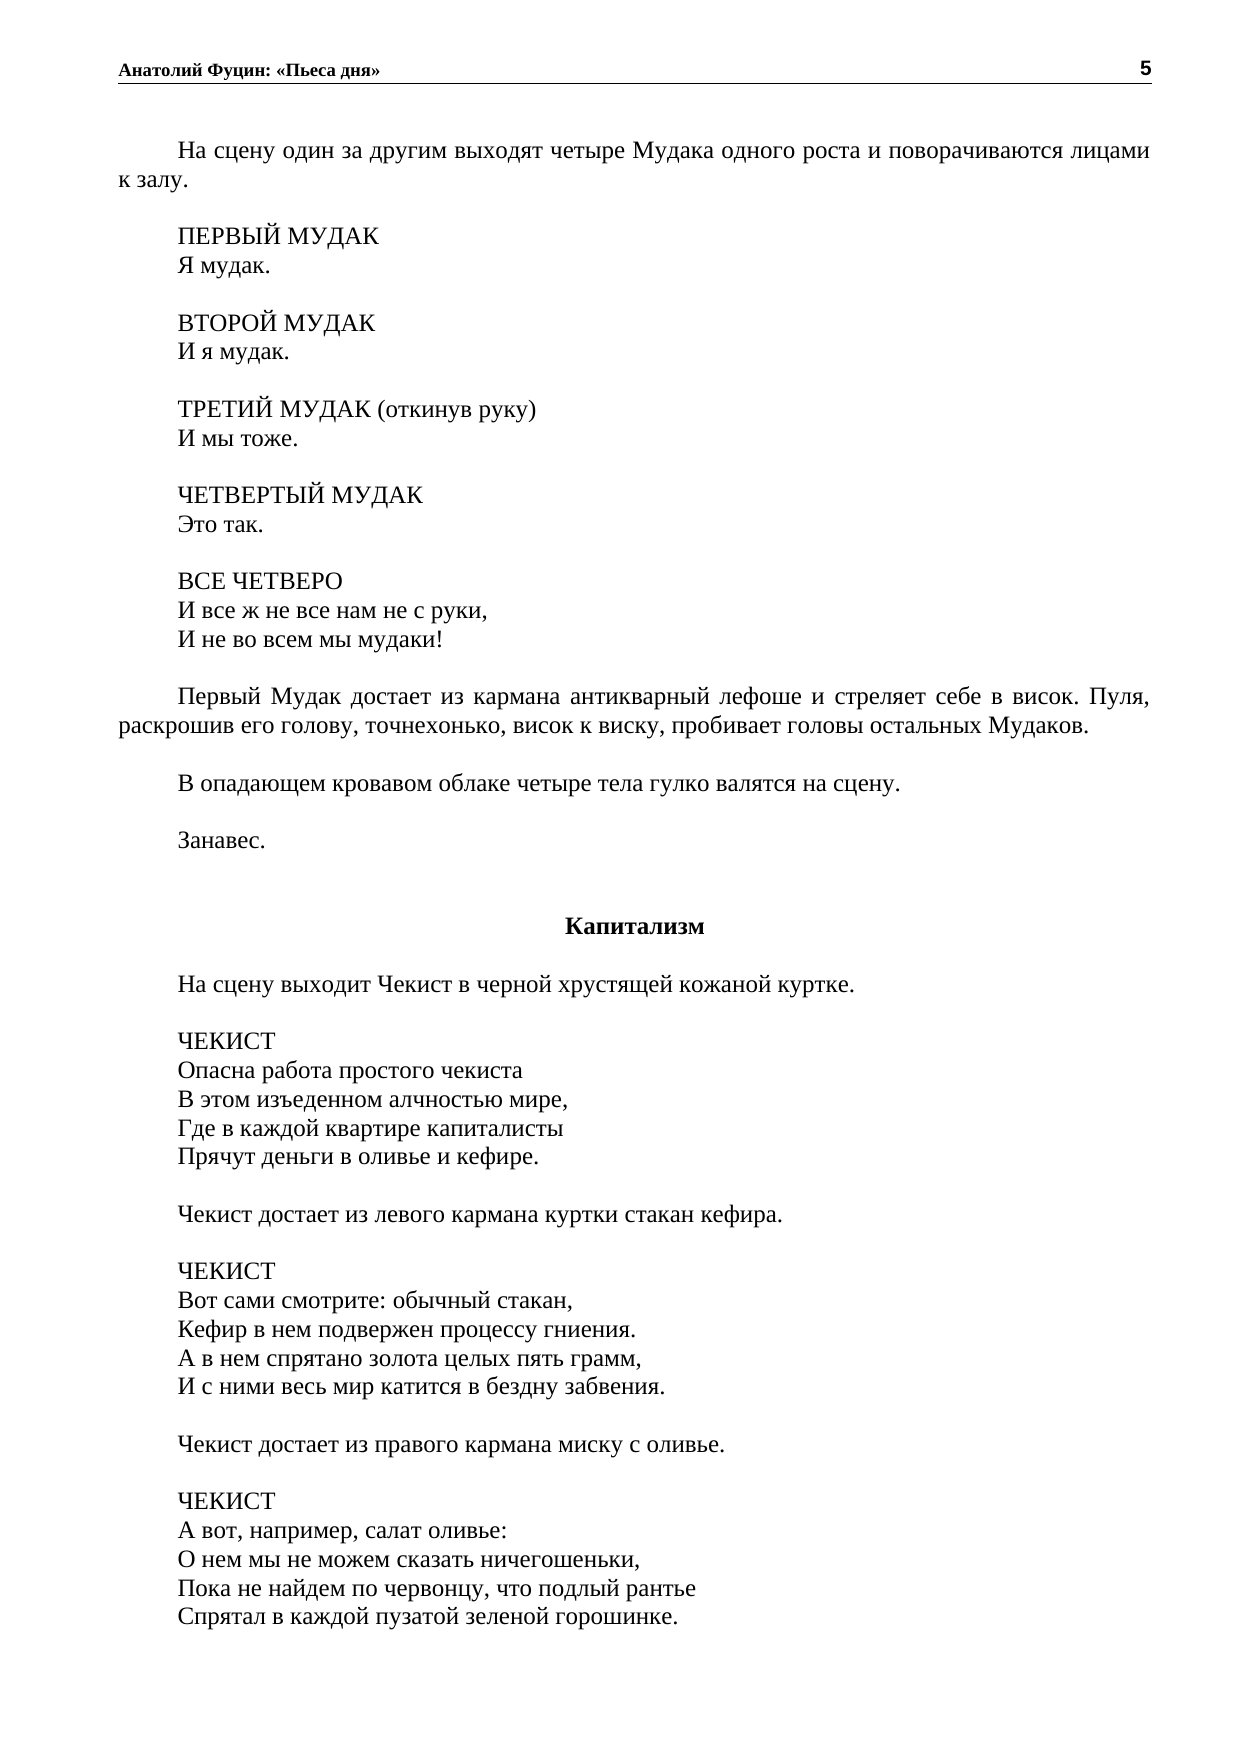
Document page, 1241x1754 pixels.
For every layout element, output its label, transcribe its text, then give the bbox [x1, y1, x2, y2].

text Я мудак. [118, 250, 1152, 279]
text И я мудак. [118, 336, 1152, 365]
text Чекист достает из правого кармана миску с оливье. [118, 1429, 1152, 1458]
text ЧЕКИСТ [118, 1256, 1152, 1285]
text Это так. [118, 509, 1152, 538]
text Пока не найдем по червонцу, что подлый рантье [118, 1573, 1152, 1601]
text Опасна работа простого чекиста [118, 1055, 1152, 1084]
text А вот, например, салат оливье: [118, 1515, 1152, 1544]
text Где в каждой квартире капиталисты [118, 1113, 1152, 1141]
text ВСЕ ЧЕТВЕРО [118, 566, 1152, 595]
text На сцену выходит Чекист в черной хрустящей кожаной куртке. [118, 969, 1152, 998]
text Занавес. [118, 825, 1152, 854]
text И все ж не все нам не с руки, [118, 595, 1152, 624]
text ЧЕКИСТ [118, 1026, 1152, 1055]
text В опадающем кровавом облаке четыре тела гулко валятся на сцену. [118, 768, 1152, 796]
text О нем мы не можем сказать ничегошеньки, [118, 1544, 1152, 1573]
text А в нем спрятано золота целых пять грамм, [118, 1343, 1152, 1371]
text ПЕРВЫЙ МУДАК [118, 221, 1152, 250]
text И не во всем мы мудаки! [118, 624, 1152, 653]
text Прячут деньги в оливье и кефире. [118, 1141, 1152, 1170]
text ЧЕТВЕРТЫЙ МУДАК [118, 480, 1152, 509]
text ВТОРОЙ МУДАК [118, 308, 1152, 336]
text ЧЕКИСТ [118, 1486, 1152, 1515]
text Чекист достает из левого кармана куртки стакан кефира. [118, 1199, 1152, 1228]
text Вот сами смотрите: обычный стакан, [118, 1285, 1152, 1314]
text Спрятал в каждой пузатой зеленой горошинке. [118, 1601, 1152, 1630]
text Кефир в нем подвержен процессу гниения. [118, 1314, 1152, 1343]
subtitle Капитализм [118, 911, 1152, 940]
text На сцену один за другим выходят четыре Мудака одного роста и поворачиваются лицами к залу. [118, 135, 1152, 193]
text Первый Мудак достает из кармана антикварный лефоше и стреляет себе в висок. Пуля, раскрошив его голову, точнехонько, висок к виску, пробивает головы остальных Мудаков. [118, 681, 1152, 739]
text И мы тоже. [118, 423, 1152, 451]
text И с ними весь мир катится в бездну забвения. [118, 1371, 1152, 1400]
text В этом изъеденном алчностью мире, [118, 1084, 1152, 1113]
text ТРЕТИЙ МУДАК (откинув руку) [118, 394, 1152, 423]
